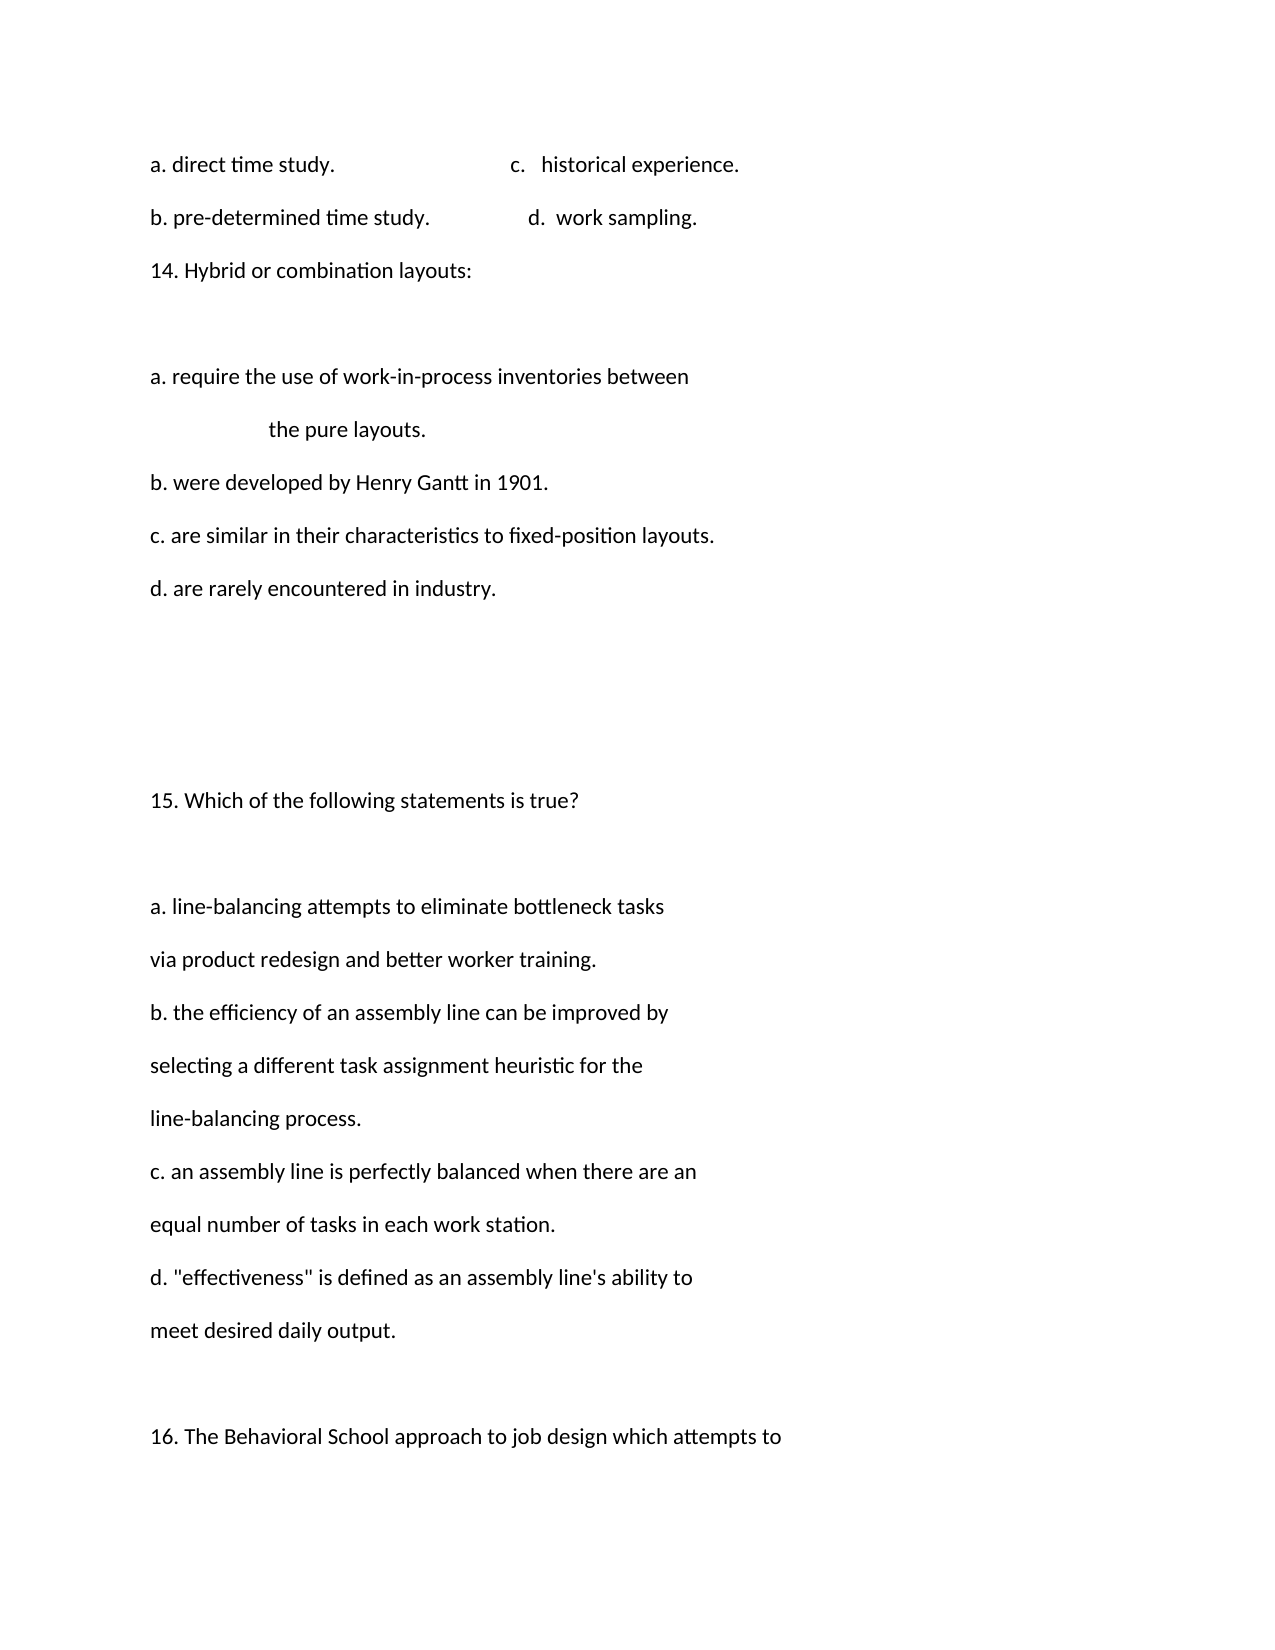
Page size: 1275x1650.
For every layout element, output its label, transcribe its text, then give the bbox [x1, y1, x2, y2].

text 15. Which of the following statements is true? [150, 786, 1125, 814]
text line-balancing process. [150, 1104, 1125, 1132]
text c. are similar in their characteristics to fixed-position layouts. [150, 521, 1125, 549]
text 16. The Behavioral School approach to job design which attempts to [150, 1422, 1125, 1451]
text a. direct time study. c. historical experience. [150, 150, 1125, 178]
text d. "effectiveness" is defined as an assembly line's ability to [150, 1263, 1125, 1291]
text the pure layouts. [150, 415, 1125, 443]
text equal number of tasks in each work station. [150, 1210, 1125, 1238]
text b. the efficiency of an assembly line can be improved by [150, 998, 1125, 1026]
text a. require the use of work-in-process inventories between [150, 362, 1125, 390]
text a. line-balancing attempts to eliminate bottleneck tasks [150, 892, 1125, 920]
text via product redesign and better worker training. [150, 945, 1125, 973]
text b. pre-determined time study. d. work sampling. [150, 203, 1125, 231]
text meet desired daily output. [150, 1316, 1125, 1344]
text 14. Hybrid or combination layouts: [150, 256, 1125, 284]
text selecting a different task assignment heuristic for the [150, 1051, 1125, 1079]
text c. an assembly line is perfectly balanced when there are an [150, 1157, 1125, 1185]
text b. were developed by Henry Gantt in 1901. [150, 468, 1125, 496]
text d. are rarely encountered in industry. [150, 574, 1125, 602]
